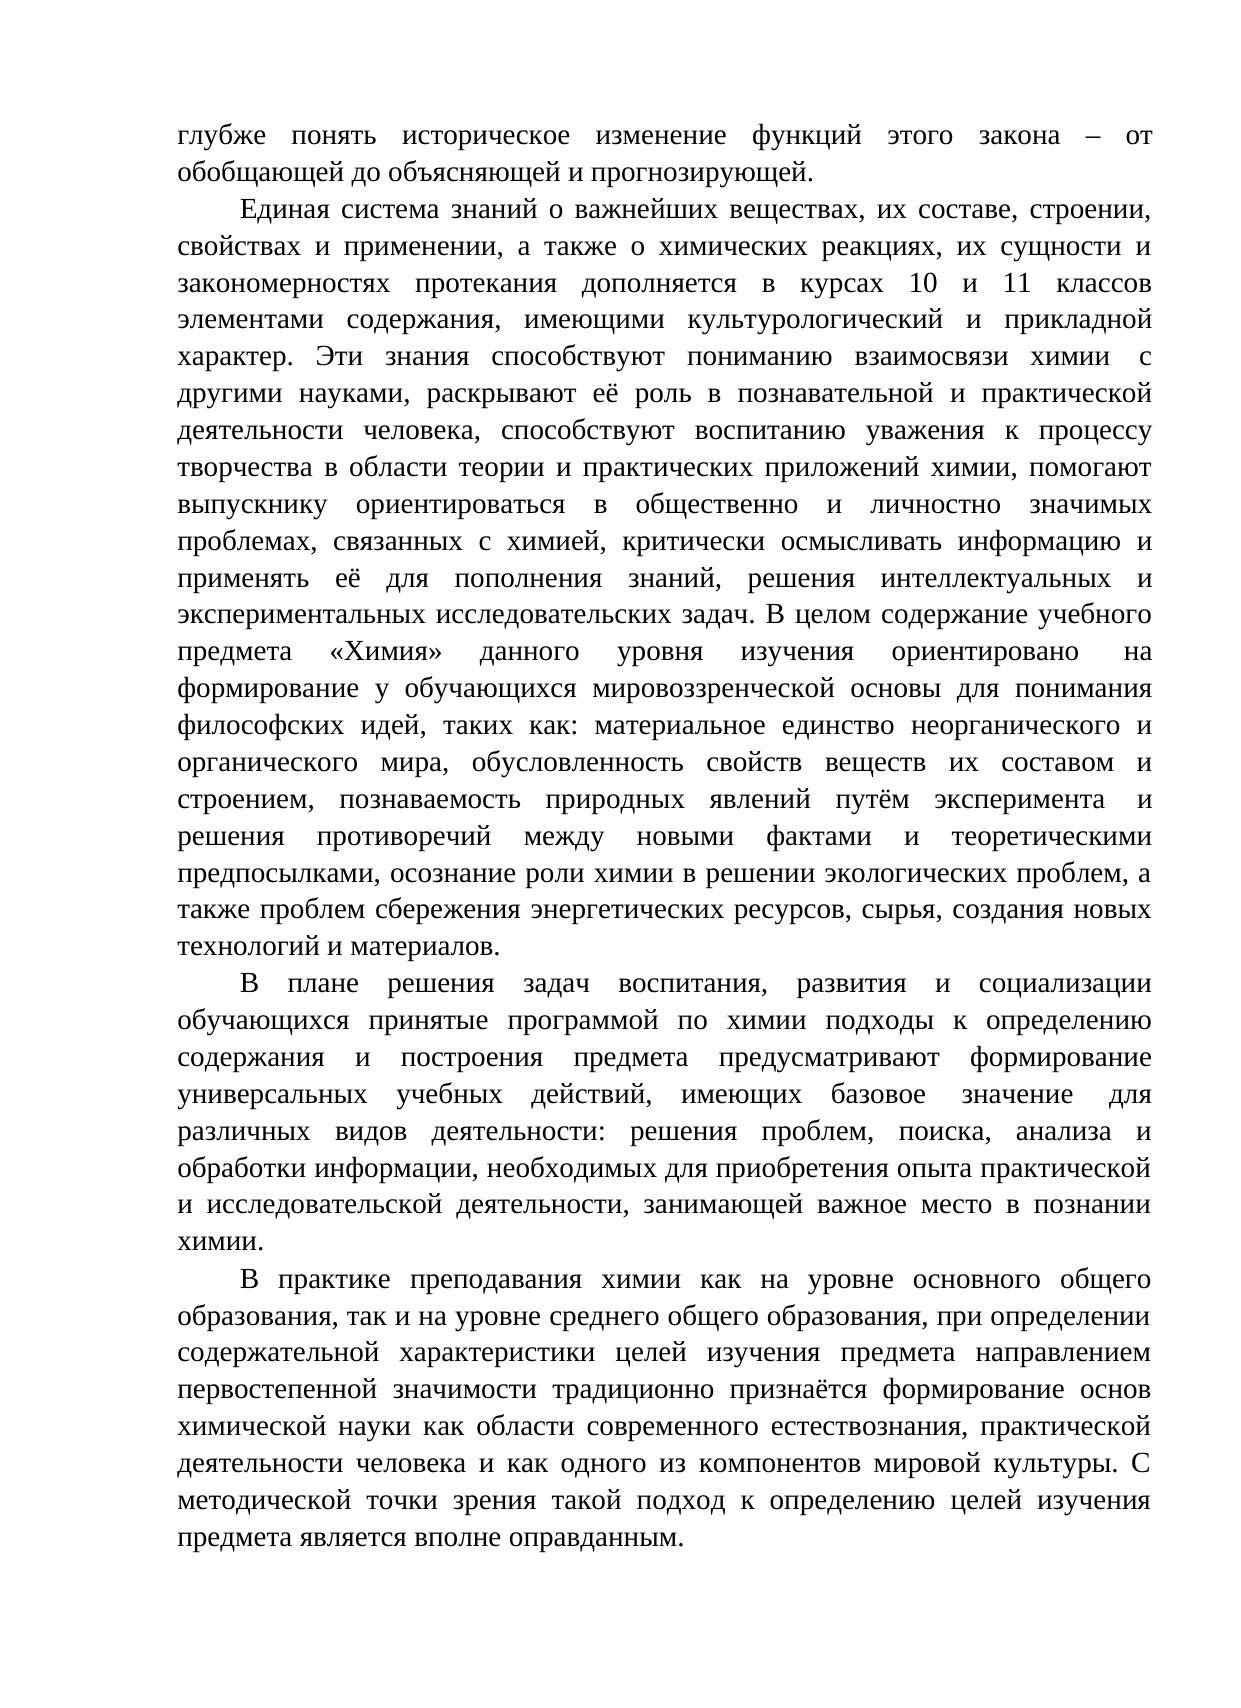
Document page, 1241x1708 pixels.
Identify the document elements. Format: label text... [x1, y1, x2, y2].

text Единая система знаний о важнейших веществах, их составе, строении, свойствах и применении, а также о химических реакциях, их сущности и закономерностях протекания дополняется в курсах 10 и 11 классов элементами содержания, имеющими культурологический и прикладной характер. Эти знания способствуют пониманию взаимосвязи химии с другими науками, раскрывают её роль в познавательной и практической деятельности человека, способствуют воспитанию уважения к процессу творчества в области теории и практических приложений химии, помогают выпускнику ориентироваться в общественно и личностно значимых проблемах, связанных с химией, критически осмысливать информацию и применять её для пополнения знаний, решения интеллектуальных и экспериментальных исследовательских задач. В целом содержание учебного предмета «Химия» данного уровня изучения ориентировано на формирование у обучающихся мировоззренческой основы для понимания философских идей, таких как: материальное единство неорганического и органического мира, обусловленность свойств веществ их составом и строением, познаваемость природных явлений путём эксперимента и решения противоречий между новыми фактами и теоретическими предпосылками, осознание роли химии в решении экологических проблем, а также проблем сбережения энергетических ресурсов, сырья, создания новых технологий и материалов. [177, 191, 1152, 962]
text глубже понять историческое изменение функций этого закона – от обобщающей до объясняющей и прогнозирующей. [177, 117, 1153, 187]
text В плане решения задач воспитания, развития и социализации обучающихся принятые программой по химии подходы к определению содержания и построения предмета предусматривают формирование универсальных учебных действий, имеющих базовое значение для различных видов деятельности: решения проблем, поиска, анализа и обработки информации, необходимых для приобретения опыта практической и исследовательской деятельности, занимающей важное место в познании химии. [177, 965, 1152, 1257]
text В практике преподавания химии как на уровне основного общего образования, так и на уровне среднего общего образования, при определении содержательной характеристики целей изучения предмета направлением первостепенной значимости традиционно признаётся формирование основ химической науки как области современного естествознания, практической деятельности человека и как одного из компонентов мировой культуры. С методической точки зрения такой подход к определению целей изучения предмета является вполне оправданным. [177, 1261, 1151, 1552]
